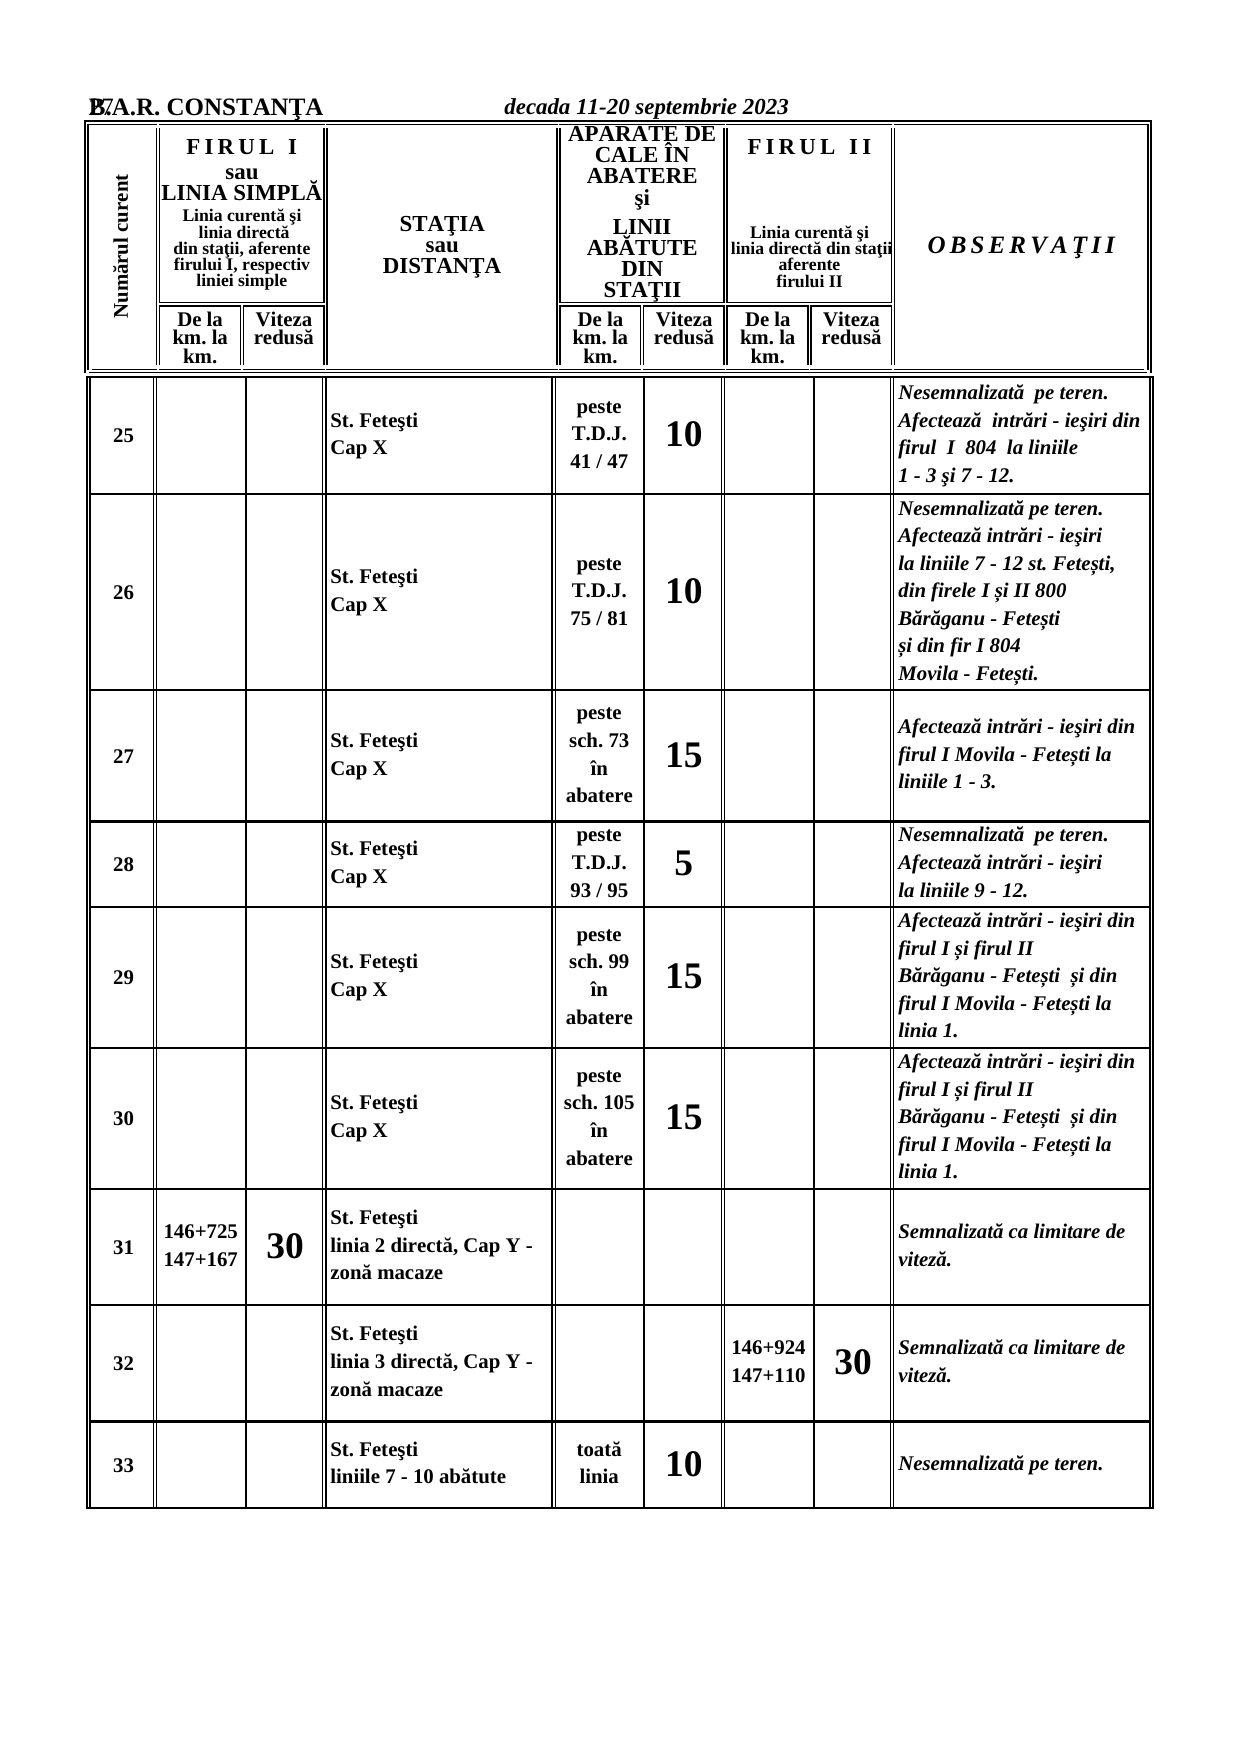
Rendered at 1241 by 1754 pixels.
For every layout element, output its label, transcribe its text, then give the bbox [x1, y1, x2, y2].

table_cell [247, 1423, 322, 1507]
table_cell [157, 823, 245, 906]
table_cell 10 [645, 378, 721, 493]
table_cell [556, 1190, 643, 1304]
table_cell [157, 908, 245, 1047]
table_cell peste sch. 73 în abatere [556, 691, 643, 820]
table_cell [725, 691, 813, 820]
table_cell [91, 1049, 153, 1188]
table_cell [157, 378, 245, 493]
table_cell [815, 908, 890, 1047]
table_cell 30 [247, 1190, 322, 1304]
table_cell peste T.D.J. 93 / 95 [556, 823, 643, 906]
table_cell [157, 1049, 245, 1188]
table_cell Nesemnalizată pe teren. Afectează intrări - ieşiri la liniile 7 - 12 st. Fetești, din firele I și II 800 Bărăganu - Fetești și din fir I 804 Movila - Fetești. [894, 495, 1149, 689]
table_cell [247, 823, 322, 906]
table_cell 10 [645, 495, 721, 689]
table_cell Nesemnalizată pe teren. [894, 1423, 1149, 1507]
table_cell St. Feteşti linia 2 directă, Cap Y - zonă macaze [327, 1190, 551, 1304]
table_cell [725, 1423, 813, 1507]
table_cell [645, 1190, 721, 1304]
table_cell St. Feteşti Cap X [327, 908, 551, 1047]
table_cell 15 [645, 691, 721, 820]
table_cell St. Feteşti Cap X [327, 495, 551, 689]
table_cell [815, 495, 890, 689]
table_cell 15 [645, 908, 721, 1047]
table_cell [91, 1190, 153, 1304]
table_cell [815, 823, 890, 906]
table_cell St. Feteşti linia 3 directă, Cap Y - zonă macaze [327, 1306, 551, 1420]
table_cell St. Feteşti Cap X [327, 823, 551, 906]
table_cell [157, 1306, 245, 1420]
table_cell Semnalizată ca limitare de viteză. [894, 1190, 1149, 1304]
table_cell [815, 378, 890, 493]
table_cell [91, 908, 153, 1047]
table_cell 5 [645, 823, 721, 906]
table_cell [725, 908, 813, 1047]
table_cell [725, 823, 813, 906]
table_cell [815, 691, 890, 820]
table_cell [645, 1306, 721, 1420]
table_cell [91, 1423, 153, 1507]
table_cell 10 [645, 1423, 721, 1507]
table_cell [91, 823, 153, 906]
table_cell St. Feteşti Cap X [327, 1049, 551, 1188]
table_cell Nesemnalizată pe teren. Afectează intrări - ieşiri din firul I 804 la liniile 1 - 3 şi 7 - 12. [894, 378, 1149, 493]
table_cell [725, 378, 813, 493]
table_cell [91, 1306, 153, 1420]
table_cell peste sch. 99 în abatere [556, 908, 643, 1047]
table_cell 146+924 147+110 [725, 1306, 813, 1420]
table_cell toată linia [556, 1423, 643, 1507]
table_cell [247, 495, 322, 689]
table_cell [815, 1190, 890, 1304]
table_cell [247, 908, 322, 1047]
table_cell 30 [815, 1306, 890, 1420]
table_cell [556, 1306, 643, 1420]
table_cell peste sch. 105 în abatere [556, 1049, 643, 1188]
table_cell [247, 378, 322, 493]
table_cell [157, 1423, 245, 1507]
table_cell [157, 495, 245, 689]
table_cell 146+725 147+167 [157, 1190, 245, 1304]
table_cell [247, 1306, 322, 1420]
table_cell [91, 691, 153, 820]
table_cell [91, 378, 153, 493]
table_cell St. Feteşti Cap X [327, 691, 551, 820]
table_cell [247, 1049, 322, 1188]
table_cell [815, 1049, 890, 1188]
table_cell [157, 691, 245, 820]
table_cell Nesemnalizată pe teren. Afectează intrări - ieşiri la liniile 9 - 12. [894, 823, 1149, 906]
table_cell [725, 1049, 813, 1188]
table_cell St. Feteşti Cap X [327, 378, 551, 493]
table_cell Afectează intrări - ieşiri din firul I și firul II Bărăganu - Fetești și din firul I Movila - Fetești la linia 1. [894, 1049, 1149, 1188]
table_cell Afectează intrări - ieşiri din firul I și firul II Bărăganu - Fetești și din firul I Movila - Fetești la linia 1. [894, 908, 1149, 1047]
table_cell [815, 1423, 890, 1507]
table_cell [91, 495, 153, 689]
table_cell St. Feteşti liniile 7 - 10 abătute [327, 1423, 551, 1507]
table_cell [725, 495, 813, 689]
table_cell Semnalizată ca limitare de viteză. [894, 1306, 1149, 1420]
table_cell peste T.D.J. 41 / 47 [556, 378, 643, 493]
table_cell [247, 691, 322, 820]
table_cell peste T.D.J. 75 / 81 [556, 495, 643, 689]
table_cell 15 [645, 1049, 721, 1188]
table_cell [725, 1190, 813, 1304]
table_cell Afectează intrări - ieşiri din firul I Movila - Fetești la liniile 1 - 3. [894, 691, 1149, 820]
